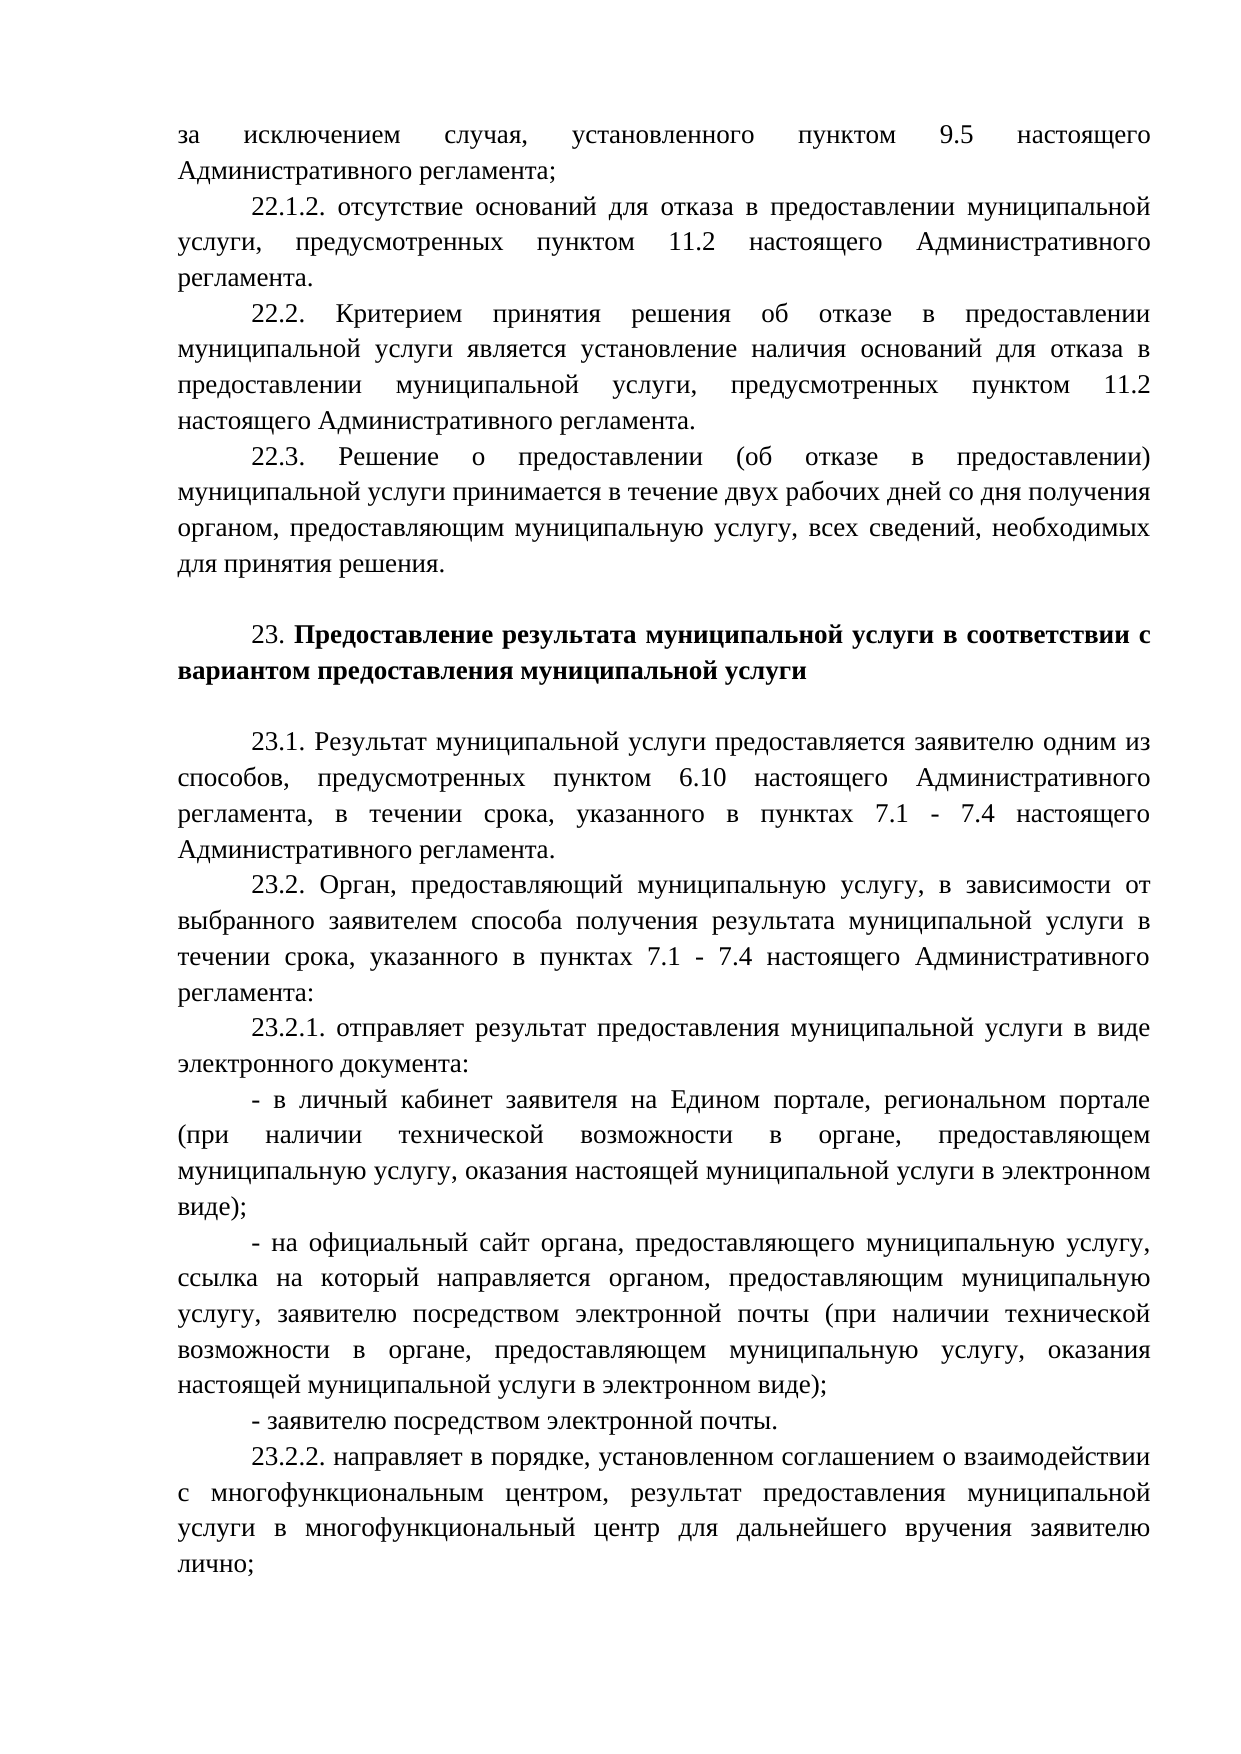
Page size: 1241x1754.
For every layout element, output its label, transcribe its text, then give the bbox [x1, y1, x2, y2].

text - в личный кабинет заявителя на Едином портале, региональном портале (при наличии технической возможности в органе, предоставляющем муниципальную услугу, оказания настоящей муниципальной услуги в электронном виде); [177, 1083, 1152, 1221]
text 22.3. Решение о предоставлении (об отказе в предоставлении) муниципальной услуги принимается в течение двух рабочих дней со дня получения органом, предоставляющим муниципальную услугу, всех сведений, необходимых для принятия решения. [177, 440, 1152, 578]
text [177, 118, 1152, 185]
text 23.1. Результат муниципальной услуги предоставляется заявителю одним из способов, предусмотренных пунктом 6.10 настоящего Административного регламента, в течении срока, указанного в пунктах 7.1 - 7.4 настоящего Административного регламента. [177, 726, 1152, 864]
text 23.2.1. отправляет результат предоставления муниципальной услуги в виде электронного документа: [177, 1011, 1152, 1078]
text 22.2. Критерием принятия решения об отказе в предоставлении муниципальной услуги является установление наличия оснований для отказа в предоставлении муниципальной услуги, предусмотренных пунктом 11.2 настоящего Административного регламента. [177, 297, 1152, 435]
text 23. Предоставление результата муниципальной услуги в соответствии с вариантом предоставления муниципальной услуги [177, 618, 1152, 685]
text 23.2. Орган, предоставляющий муниципальную услугу, в зависимости от выбранного заявителем способа получения результата муниципальной услуги в течении срока, указанного в пунктах 7.1 - 7.4 настоящего Административного регламента: [177, 868, 1152, 1007]
text 22.1.2. отсутствие оснований для отказа в предоставлении муниципальной услуги, предусмотренных пунктом 11.2 настоящего Административного регламента. [177, 189, 1152, 292]
text - на официальный сайт органа, предоставляющего муниципальную услугу, ссылка на который направляется органом, предоставляющим муниципальную услугу, заявителю посредством электронной почты (при наличии технической возможности в органе, предоставляющем муниципальную услугу, оказания настоящей муниципальной услуги в электронном виде); [177, 1226, 1152, 1400]
text 23.2.2. направляет в порядке, установленном соглашением о взаимодействии с многофункциональным центром, результат предоставления муниципальной услуги в многофункциональный центр для дальнейшего вручения заявителю лично; [177, 1440, 1152, 1578]
text - заявителю посредством электронной почты. [177, 1404, 1152, 1436]
